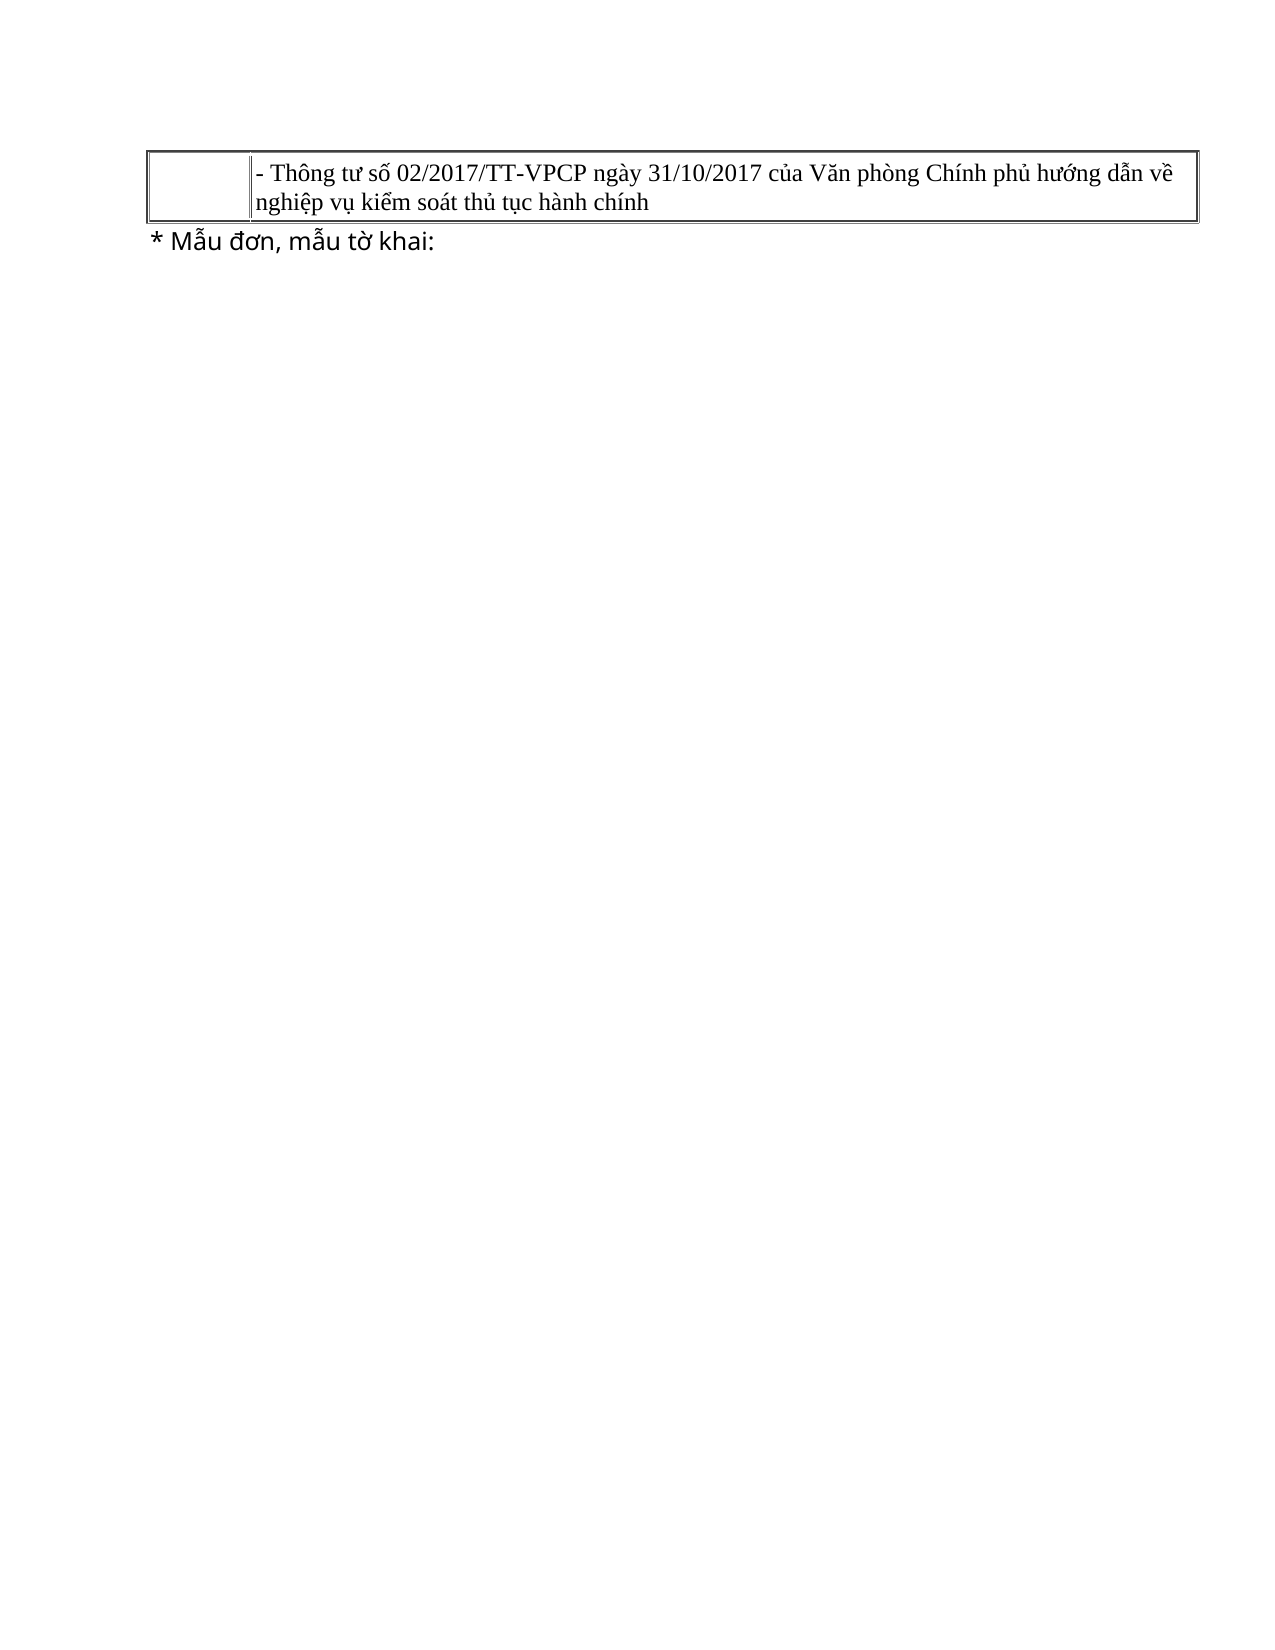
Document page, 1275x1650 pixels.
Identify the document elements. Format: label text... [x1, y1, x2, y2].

table_cell Căn cứ pháp lý [150, 153, 251, 220]
text * Mẫu đơn, mẫu tờ khai: [150, 224, 1125, 257]
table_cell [251, 153, 1196, 220]
